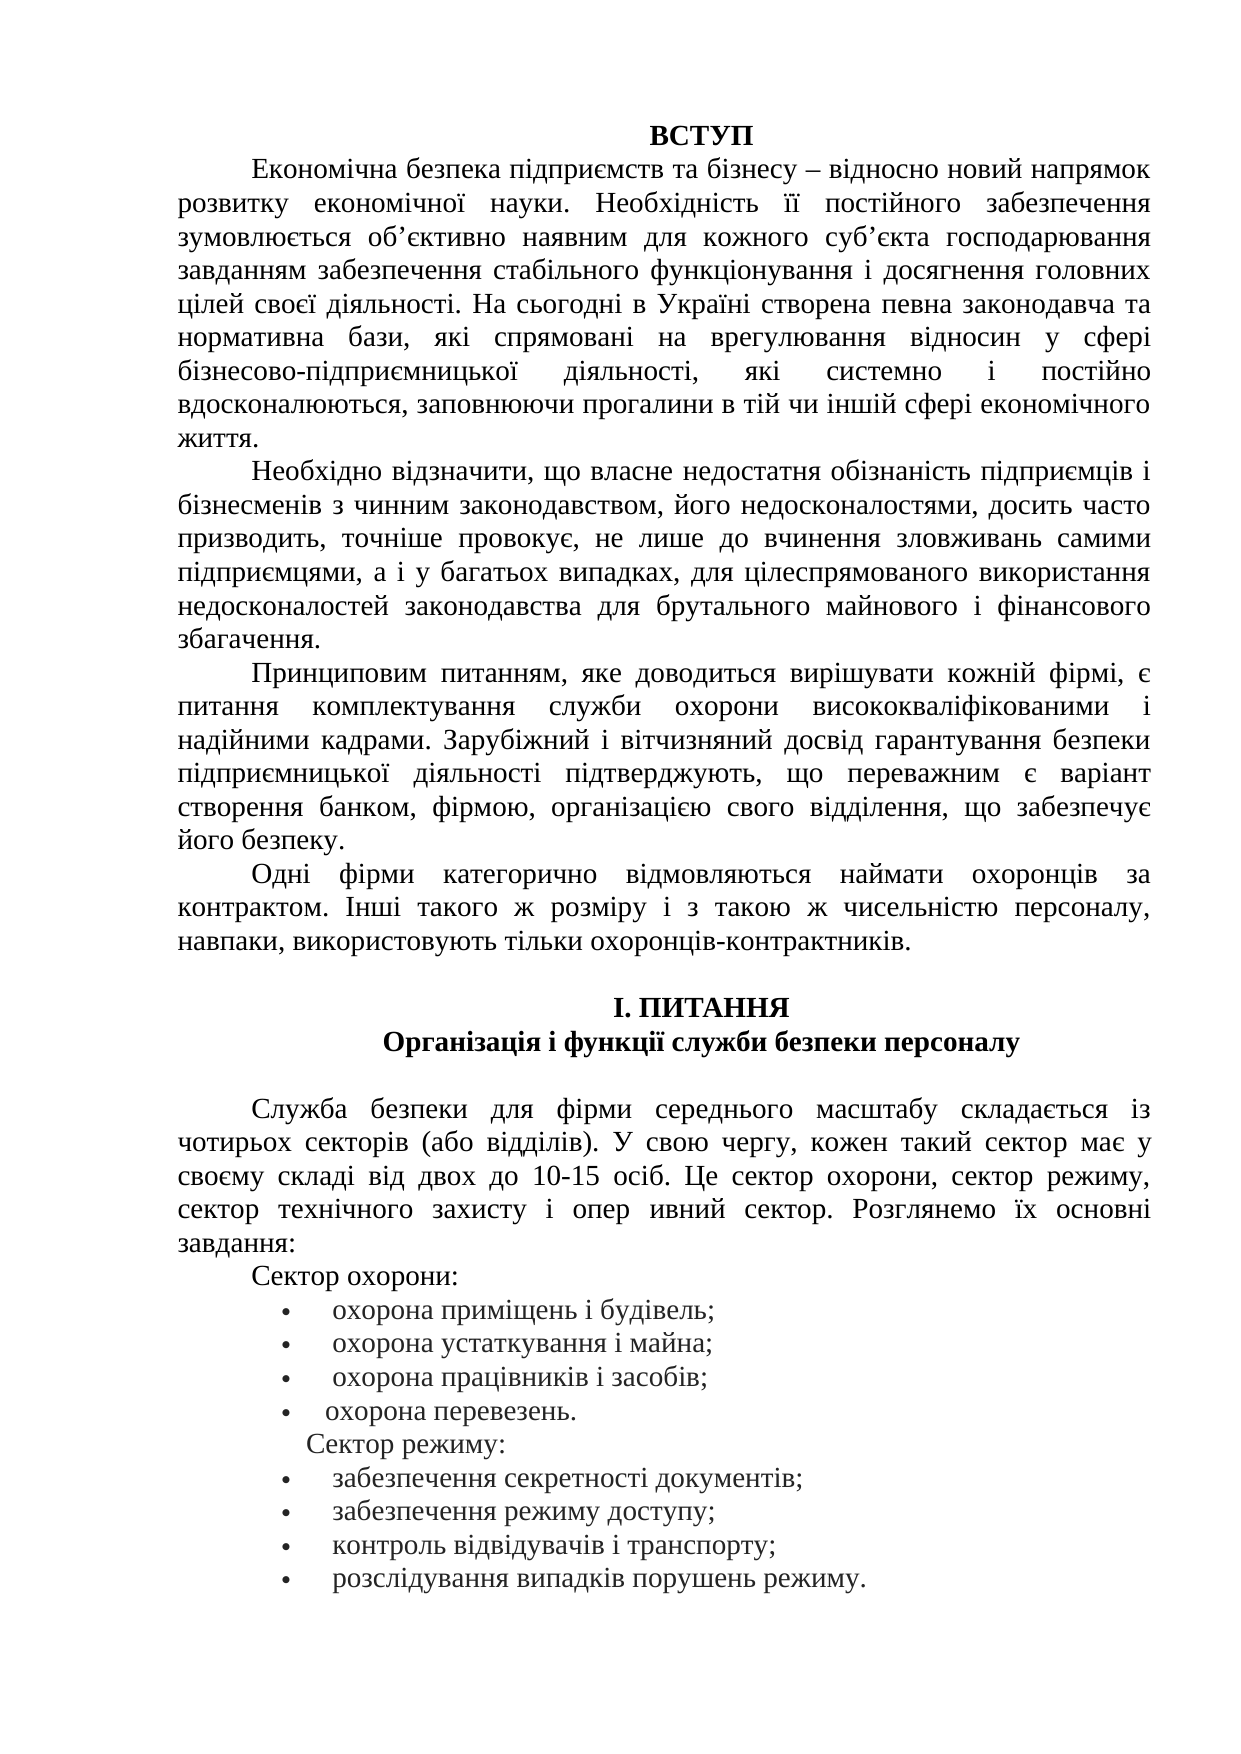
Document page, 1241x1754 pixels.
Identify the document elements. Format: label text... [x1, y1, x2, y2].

list забезпечення секретності документів; [208, 1460, 1152, 1493]
text Сектор режиму: [232, 1426, 1152, 1460]
text Служба безпеки для фірми середнього масштабу складається із чотирьох секторів (або відділів). У свою чергу, кожен такий сектор має у своєму складі від двох до 10-15 осіб. Це сектор охорони, сектор режиму, сектор технічного захисту і опер ивний сектор. Розглянемо їх основні завдання: [177, 1091, 1152, 1258]
list охорона перевезень. [208, 1393, 1152, 1426]
list контроль відвідувачів і транспорту; [208, 1527, 1152, 1560]
list охорона працівників і засобів; [208, 1359, 1152, 1393]
text ВСТУП [177, 118, 1152, 152]
list охорона устаткування і майна; [208, 1326, 1152, 1359]
list забезпечення режиму доступу; [208, 1493, 1152, 1527]
list охорона приміщень і будівель; [208, 1292, 1152, 1326]
text Необхідно відзначити, що власне недостатня обізнаність підприємців і бізнесменів з чинним законодавством, його недосконалостями, досить часто призводить, точніше провокує, не лише до вчинення зловживань самими підприємцями, а і у багатьох випадках, для цілеспрямованого використання недосконалостей законодавства для брутального майнового і фінансового збагачення. [177, 453, 1152, 655]
text Сектор охорони: [177, 1258, 1152, 1292]
text Принциповим питанням, яке доводиться вирішувати кожній фірмі, є питання комплектування служби охорони висококваліфікованими і надійними кадрами. Зарубіжний і вітчизняний досвід гарантування безпеки підприємницької діяльності підтверджують, що переважним є варіант створення банком, фірмою, організацією свого відділення, що забезпечує його безпеку. [177, 655, 1152, 856]
text Організація і функції служби безпеки персоналу [177, 1024, 1152, 1057]
text Економічна безпека підприємств та бізнесу – відносно новий напрямок розвитку економічної науки. Необхідність її постійного забезпечення зумовлюється об’єктивно наявним для кожного суб’єкта господарювання завданням забезпечення стабільного функціонування і досягнення головних цілей своєї діяльності. На сьогодні в Україні створена певна законодавча та нормативна бази, які спрямовані на врегулювання відносин у сфері бізнесово-підприємницької діяльності, які системно і постійно вдосконалюються, заповнюючи прогалини в тій чи іншій сфері економічного життя. [177, 152, 1152, 453]
text І. ПИТАННЯ [177, 990, 1152, 1024]
list розслідування випадків порушень режиму. [208, 1560, 1152, 1594]
text Одні фірми категорично відмовляються наймати охоронців за контрактом. Інші такого ж розміру і з такою ж чисельністю персоналу, навпаки, використовують тільки охоронців-контрактників. [177, 856, 1152, 957]
